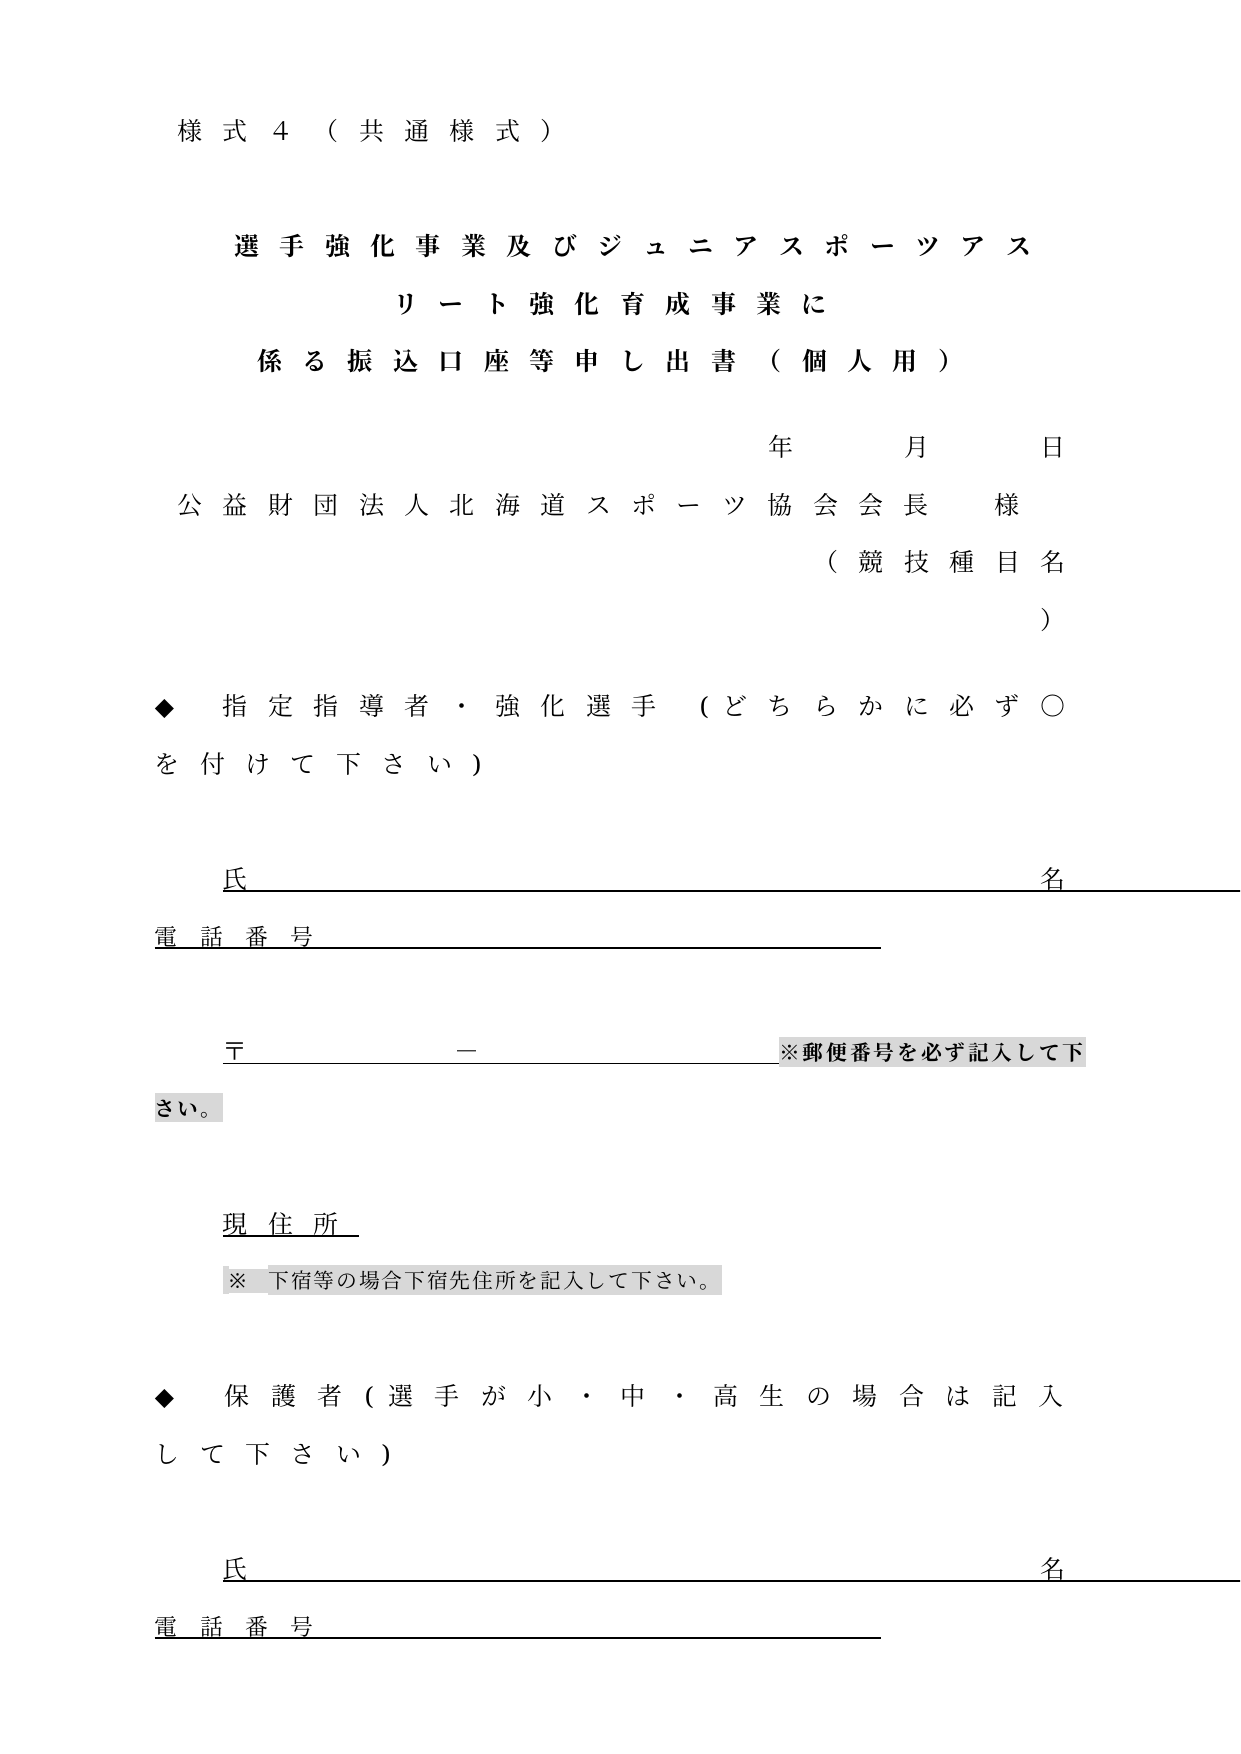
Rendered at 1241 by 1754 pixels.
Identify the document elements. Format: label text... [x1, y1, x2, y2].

text 年 月 日 [154, 417, 1086, 475]
text 現住所 [154, 1194, 1086, 1251]
text 係る振込口座等申し出書（個人用） [154, 331, 1086, 389]
text ◆ 指定指導者・強化選手 (どちらかに必ず○を付けて下さい) [154, 676, 1086, 791]
text 氏 名 電話番号 [154, 849, 1086, 964]
text ※下宿等の場合下宿先住所を記入して下さい。 [154, 1251, 1086, 1309]
text （競技種目名 ） [154, 532, 1086, 647]
text 〒 － ※郵便番号を必ず記入して下さい。 [154, 1021, 1086, 1136]
text ◆ 保護者(選手が小・中・高生の場合は記入して下さい) [154, 1366, 1086, 1481]
text 様式４（共通様式） [154, 101, 1086, 159]
text 氏 名 電話番号 [154, 1539, 1086, 1654]
text 選手強化事業及びジュニアスポーツアスリート強化育成事業に [154, 216, 1086, 331]
text 公益財団法人北海道スポーツ協会会長 様 [154, 475, 1086, 532]
